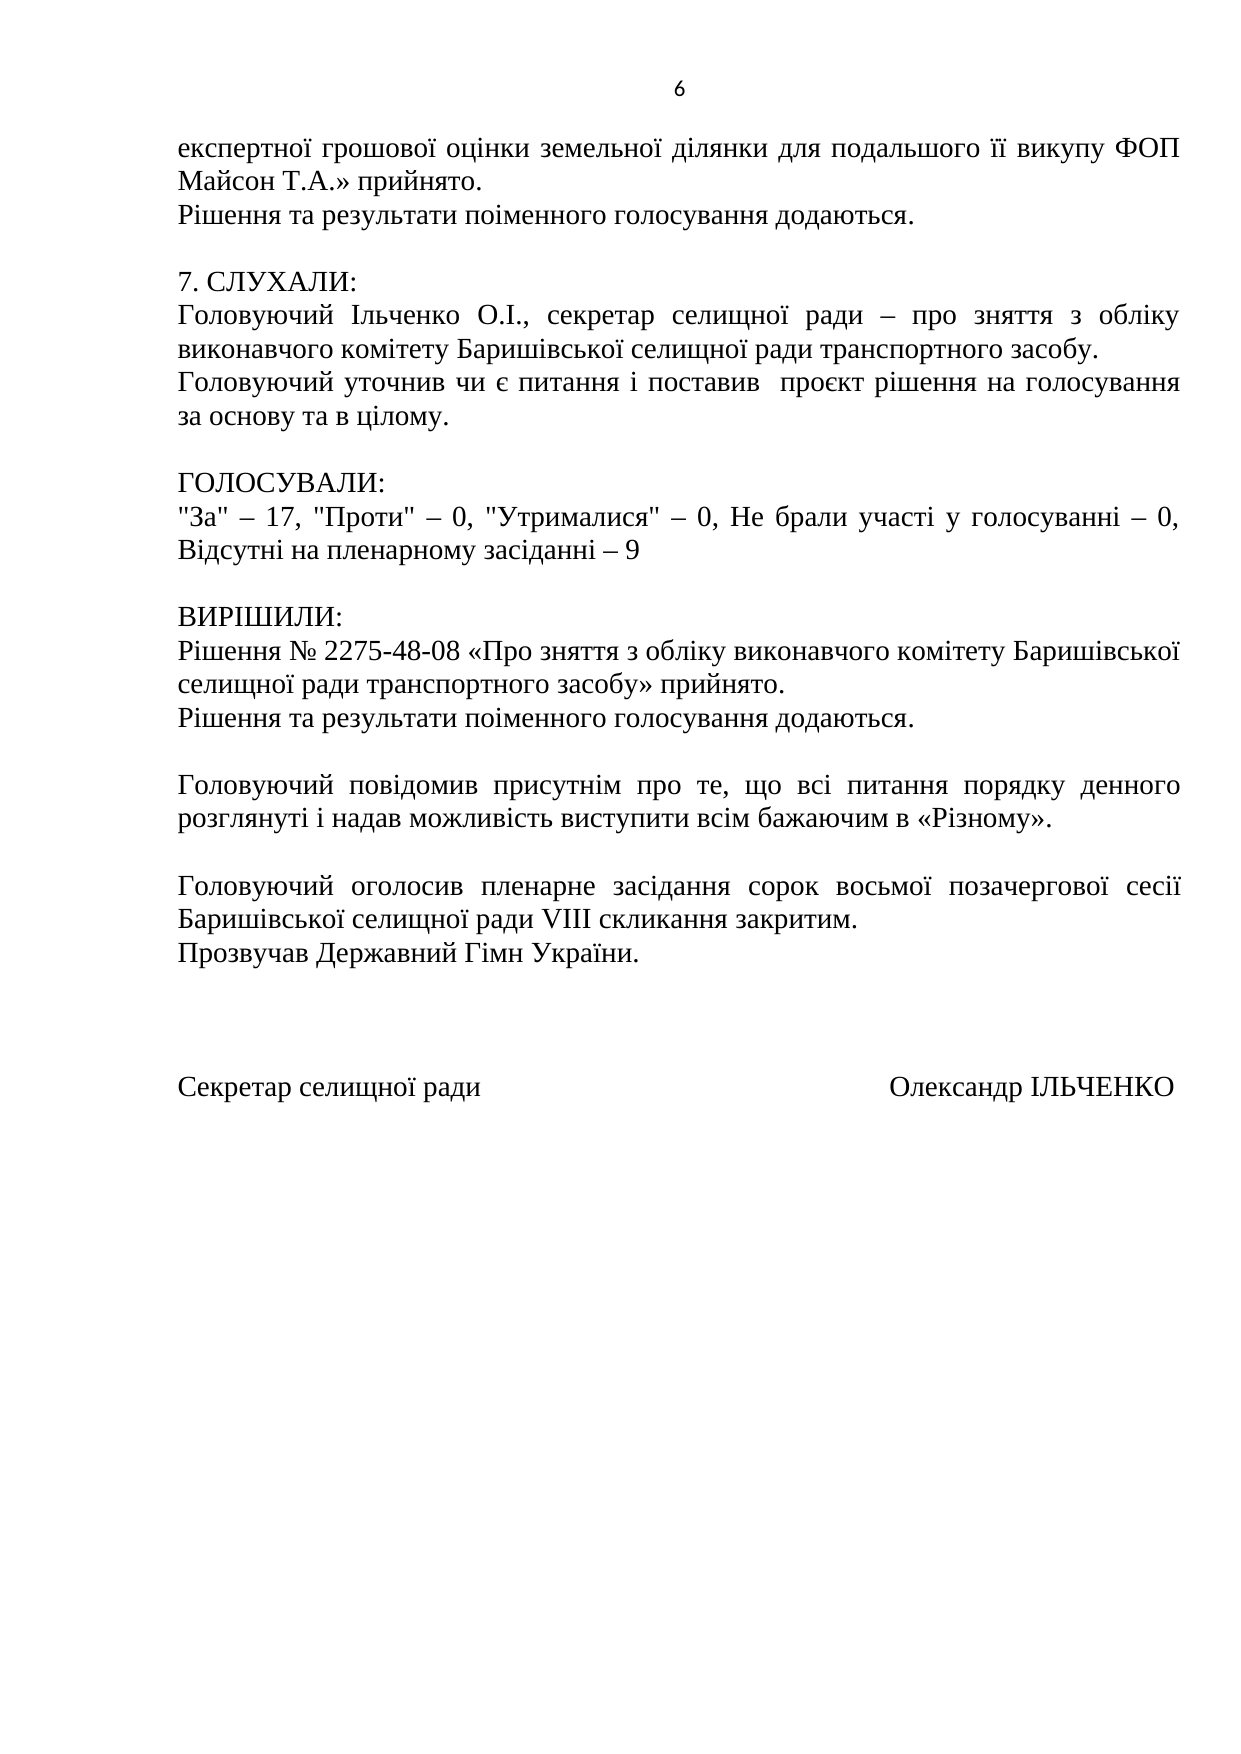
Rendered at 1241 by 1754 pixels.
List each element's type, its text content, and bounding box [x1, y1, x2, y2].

text Головуючий повідомив присутнім про те, що всі питання порядку денного розглянуті і надав можливість виступити всім бажаючим в «Різному». [177, 767, 1181, 834]
text Прозвучав Державний Гімн України. [177, 935, 1181, 968]
text Рішення № 2275-48-08 «Про зняття з обліку виконавчого комітету Баришівської селищної ради транспортного засобу» прийнято. [177, 633, 1181, 700]
text Головуючий Ільченко О.І., секретар селищної ради – про зняття з обліку виконавчого комітету Баришівської селищної ради транспортного засобу. [177, 297, 1181, 364]
text "За" – 17, "Проти" – 0, "Утрималися" – 0, Не брали участі у голосуванні – 0, Відсутні на пленарному засіданні – 9 [177, 499, 1181, 566]
text Рішення та результати поіменного голосування додаються. [177, 700, 1181, 733]
text Рішення та результати поіменного голосування додаються. [177, 197, 1181, 230]
text Секретар селищної ради Олександр ІЛЬЧЕНКО [177, 1069, 1181, 1102]
text ВИРІШИЛИ: [177, 599, 1181, 633]
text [177, 130, 1181, 197]
text Головуючий оголосив пленарне засідання сорок восьмої позачергової сесії Баришівської селищної ради VIII скликання закритим. [177, 868, 1181, 935]
text ГОЛОСУВАЛИ: [177, 465, 1181, 499]
text 7. СЛУХАЛИ: [177, 264, 1181, 297]
text Головуючий уточнив чи є питання і поставив проєкт рішення на голосування за основу та в цілому. [177, 364, 1181, 432]
